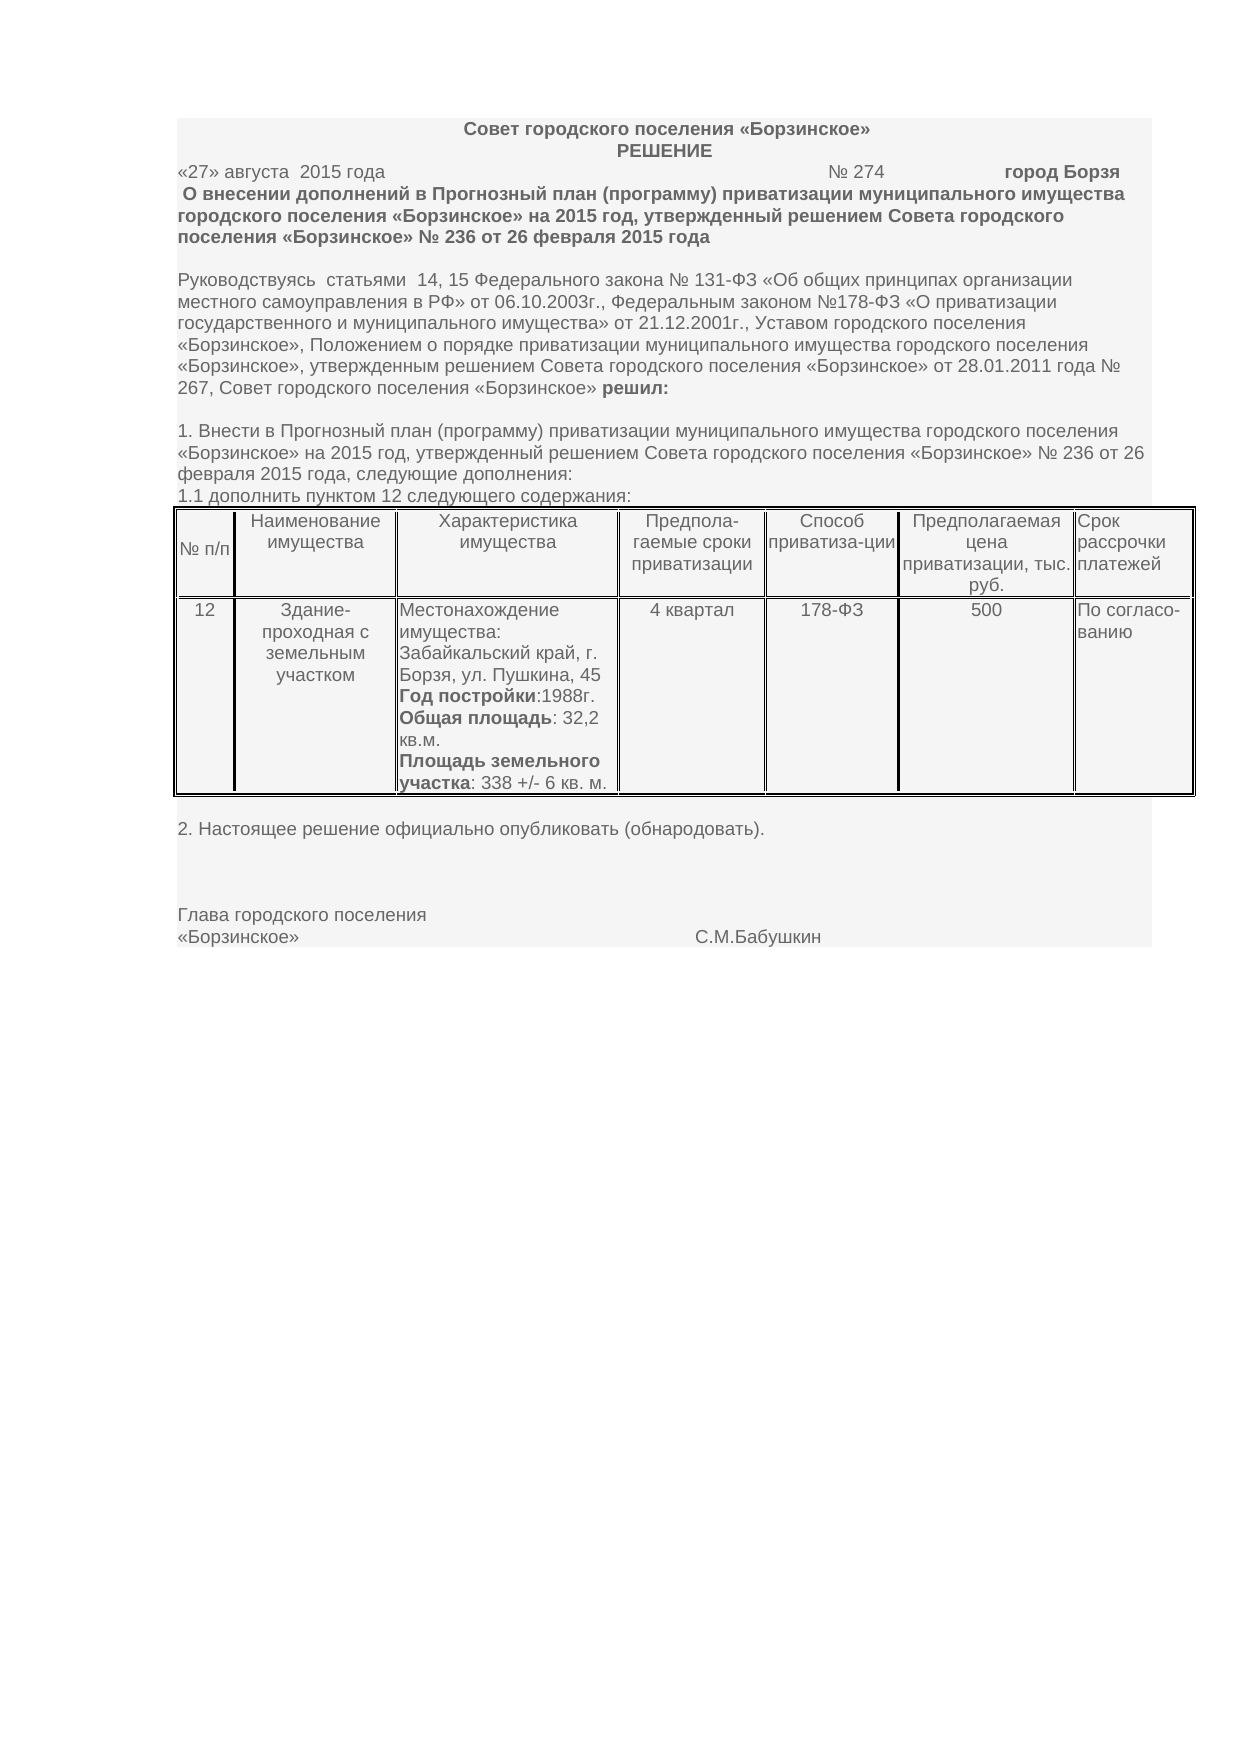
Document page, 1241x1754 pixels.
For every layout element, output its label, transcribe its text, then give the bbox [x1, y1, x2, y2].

text О внесении дополнений в Прогнозный план (программу) приватизации муниципального имущества городского поселения «Борзинское» на 2015 год, утвержденный решением Совета городского поселения «Борзинское» № 236 от 26 февраля 2015 года [177, 183, 1152, 247]
text Совет городского поселения «Борзинское» [177, 118, 1152, 140]
text «27» августа 2015 года № 274 город Борзя [177, 161, 1152, 183]
table_header Наименование имущества [234, 510, 397, 596]
table_header Срок рассрочки платежей [1075, 510, 1192, 596]
text 1. Внести в Прогнозный план (программу) приватизации муниципального имущества городского поселения «Борзинское» на 2015 год, утвержденный решением Совета городского поселения «Борзинское» № 236 от 26 февраля 2015 года, следующие дополнения: [177, 420, 1152, 485]
table_cell 4 квартал [619, 599, 766, 793]
table_cell По согласо-ванию [1075, 596, 1194, 793]
text Руководствуясь статьями 14, 15 Федерального закона № 131-ФЗ «Об общих принципах организации местного самоуправления в РФ» от 06.10.2003г., Федеральным законом №178-ФЗ «О приватизации государственного и муниципального имущества» от 21.12.2001г., Уставом городского поселения «Борзинское», Положением о порядке приватизации муниципального имущества городского поселения «Борзинское», утвержденным решением Совета городского поселения «Борзинское» от 28.01.2011 года № 267, Совет городского поселения «Борзинское» решил: [177, 269, 1152, 398]
table_cell 500 [898, 599, 1075, 793]
text РЕШЕНИЕ [177, 140, 1152, 161]
table_cell 12 [175, 596, 234, 793]
table_header Способ приватиза-ции [766, 510, 898, 596]
table_header № п/п [177, 510, 234, 596]
table_cell 178-ФЗ [766, 599, 898, 793]
text «Борзинское» С.М.Бабушкин [177, 926, 1152, 947]
text 1.1 дополнить пунктом 12 следующего содержания: [177, 485, 1152, 506]
table_cell Здание-проходная с земельным участком [234, 599, 397, 793]
text 2. Настоящее решение официально опубликовать (обнародовать). [177, 818, 1152, 839]
text Глава городского поселения [177, 904, 1152, 926]
table_cell Местонахождение имущества: Забайкальский край, г. Борзя, ул. Пушкина, 45 Год постройки:1988г. Общая площадь: 32,2 кв.м. Площадь земельного участка: 338 +/- 6 кв. м. [397, 599, 619, 793]
table_header Характеристика имущества [397, 510, 619, 596]
table_header Предпола-гаемые сроки приватизации [619, 510, 766, 596]
table_header Предполагаемая цена приватизации, тыс. руб. [898, 510, 1075, 596]
